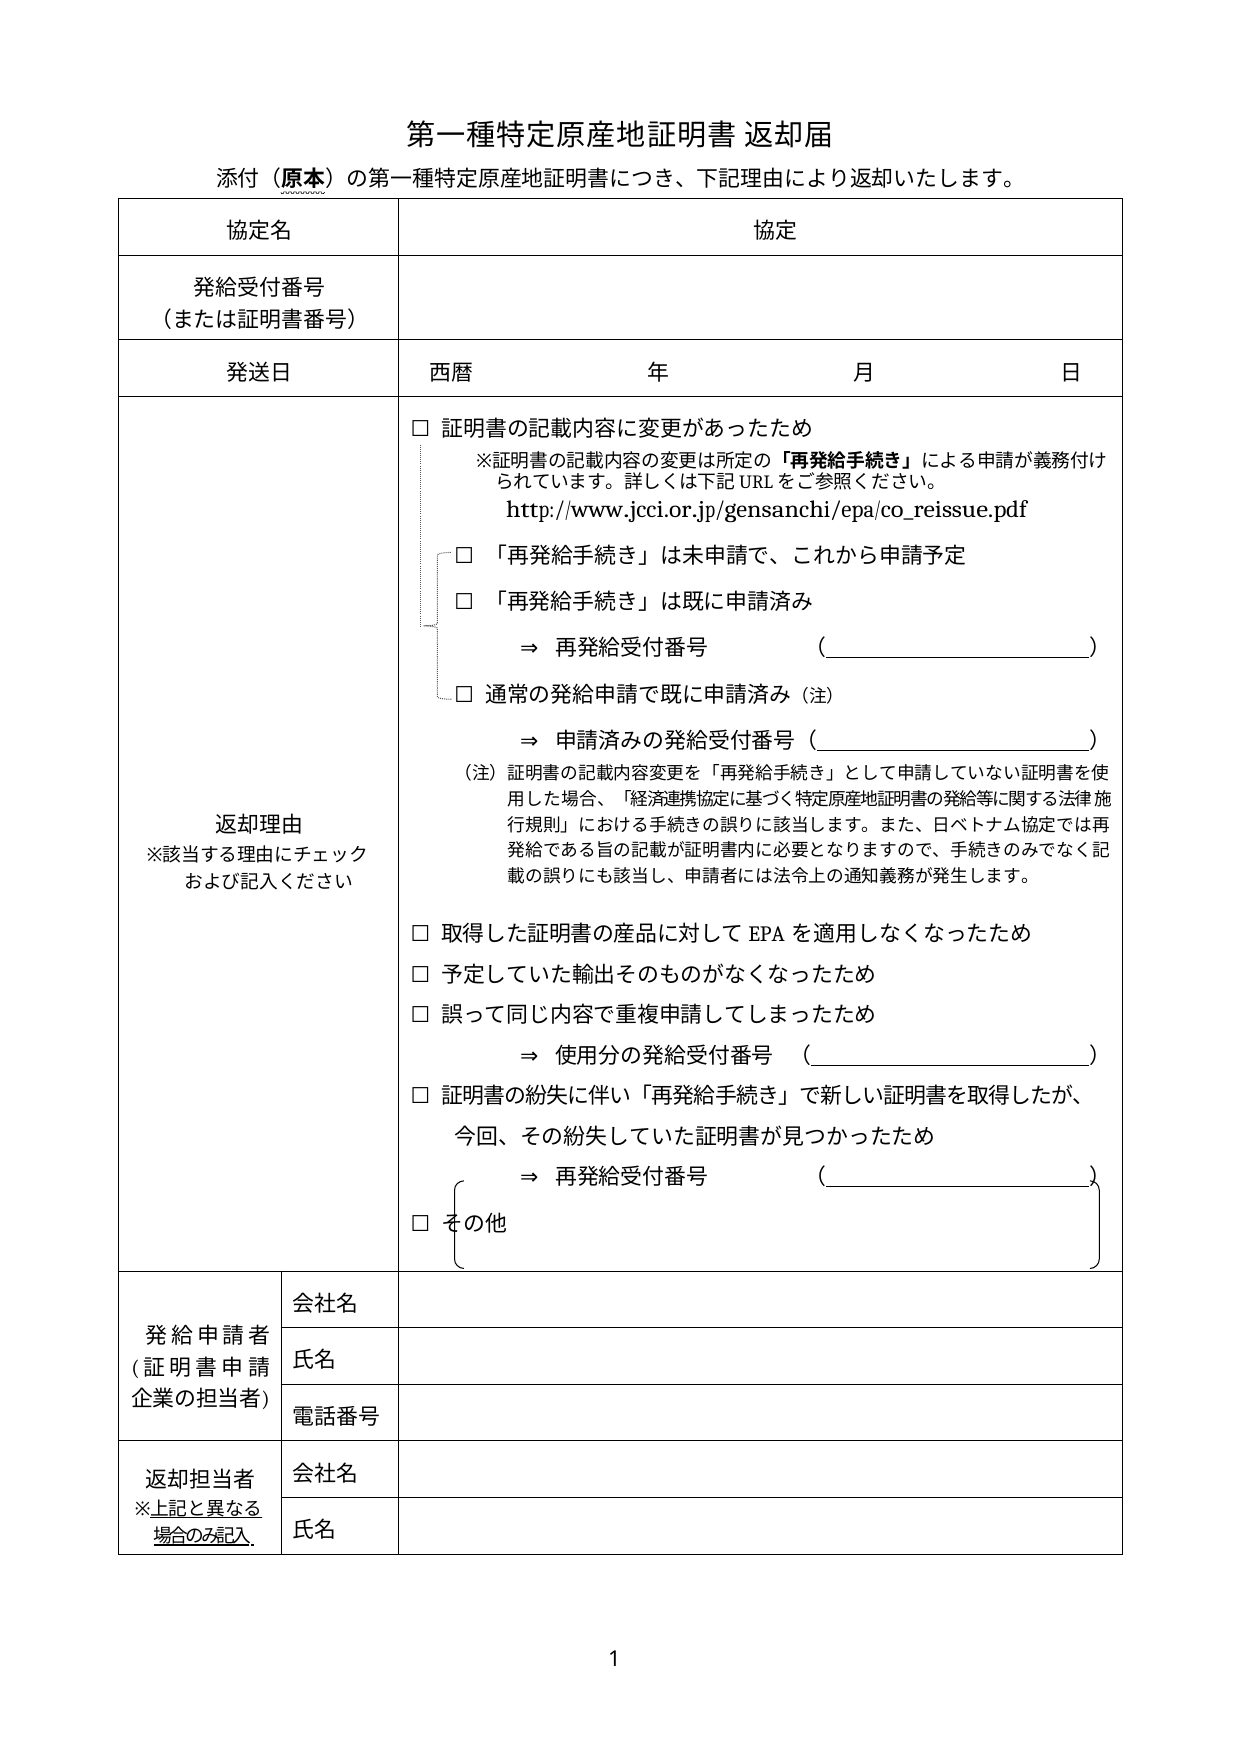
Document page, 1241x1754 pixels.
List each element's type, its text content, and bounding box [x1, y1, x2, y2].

table_cell [399, 1498, 1122, 1554]
table_cell [399, 1441, 1122, 1497]
table_cell 返却理由 ※該当する理由にチェックおよび記入ください [119, 397, 398, 1271]
table_cell [399, 1272, 1122, 1327]
table_cell 氏名 [282, 1498, 398, 1554]
table_cell [399, 256, 1122, 339]
table_cell [399, 1385, 1122, 1440]
table_cell 西暦 [399, 340, 559, 396]
table_header 協定 [399, 199, 1122, 254]
table_cell 返却担当者 ※上記と異なる場合のみ記入 [119, 1441, 281, 1554]
table_cell 日 [967, 340, 1122, 396]
table_cell 氏名 [282, 1328, 398, 1384]
table_cell 月 [760, 340, 967, 396]
text 添付（原本）の第一種特定原産地証明書につき、下記理由により返却いたします。 [161, 161, 1080, 193]
table_cell 発給申請者 (証明書申請企業の担当者) [119, 1272, 281, 1440]
subtitle 第一種特定原産地証明書 返却届 [161, 112, 1080, 154]
table_cell 会社名 [282, 1441, 398, 1497]
table_cell 発給受付番号 （または証明書番号） [119, 256, 398, 339]
table_cell 年 [559, 340, 760, 396]
table_cell 会社名 [282, 1272, 398, 1327]
table_cell [399, 1328, 1122, 1384]
table_cell 発送日 [119, 340, 398, 396]
table_cell 電話番号 [282, 1385, 398, 1440]
table_header 協定名 [119, 199, 398, 254]
table_cell 証明書の記載内容に変更があったため ※証明書の記載内容の変更は所定の「再発給手続き」による申請が義務付けられています。詳しくは下記 URL をご参照ください。 http://www.jcci.or.jp/gensanchi/epa/co_reissue.pdf ☐ 「再発給手続き」は未申請で、これから申請予定 「再発給手続き」は既に申請済み ⇒ 再発給受付番号 （ ） 通常の発給申請で既に申請済み（注） ⇒ 申請済みの発給受付番号（ ） （注）証明書の記載内容変更を「再発給手続き」として申請していない証明書を使用した場合、「経済連携協定に基づく特定原産地証明書の発給等に関する法律施行規則」における手続きの誤りに該当します。また、日ベトナム協定では再発給である旨の記載が証明書内に必要となりますので、手続きのみでなく記載の誤りにも該当し、申請者には法令上の通知義務が発生します。 取得した証明書の産品に対して EPA を適用しなくなったため 予定していた輸出そのものがなくなったため 誤って同じ内容で重複申請してしまったため ⇒ 使用分の発給受付番号 （ ） 証明書の紛失に伴い「再発給手続き」で新しい証明書を取得したが、 今回、その紛失していた証明書が見つかったため ⇒ 再発給受付番号 （ ） その他 [399, 397, 1122, 1271]
